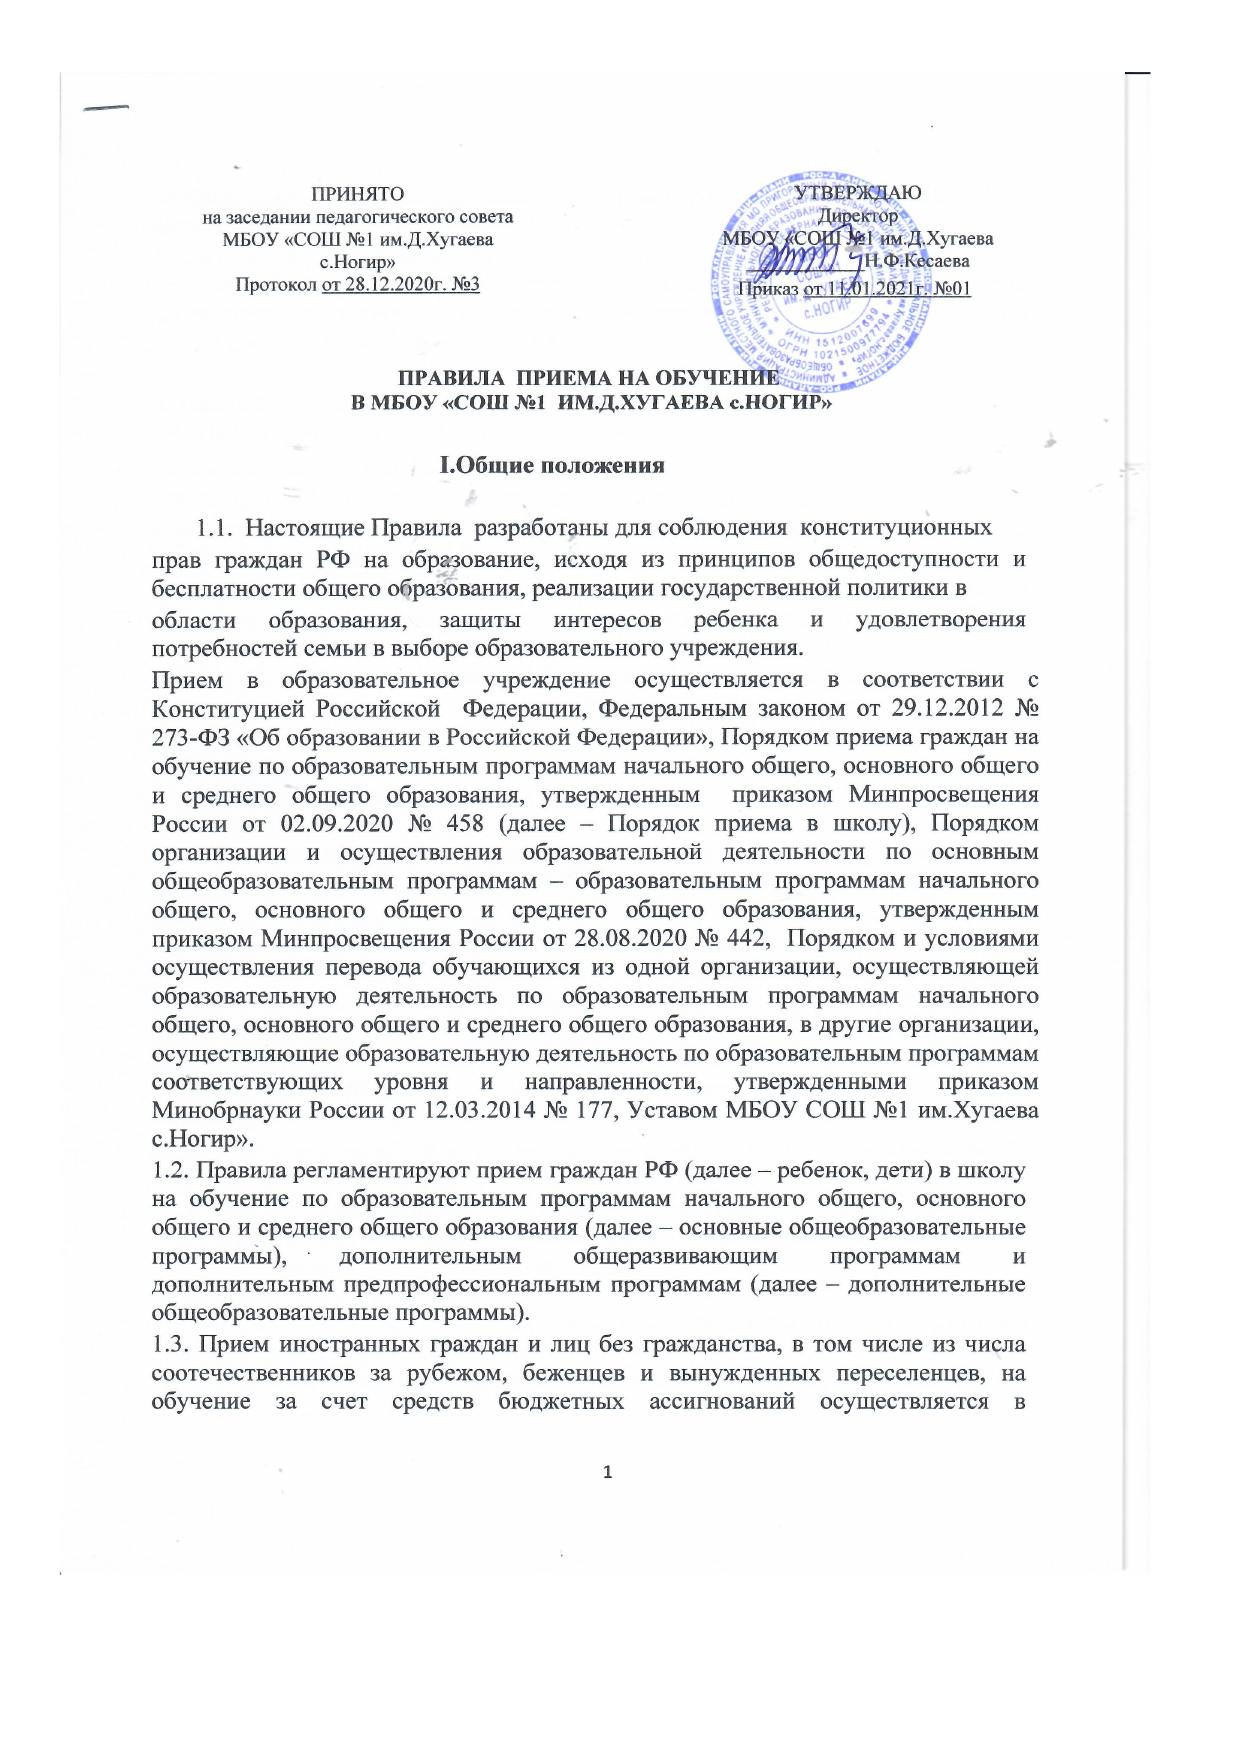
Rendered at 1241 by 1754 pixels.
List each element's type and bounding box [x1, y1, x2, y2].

picture [59, 72, 1153, 1575]
